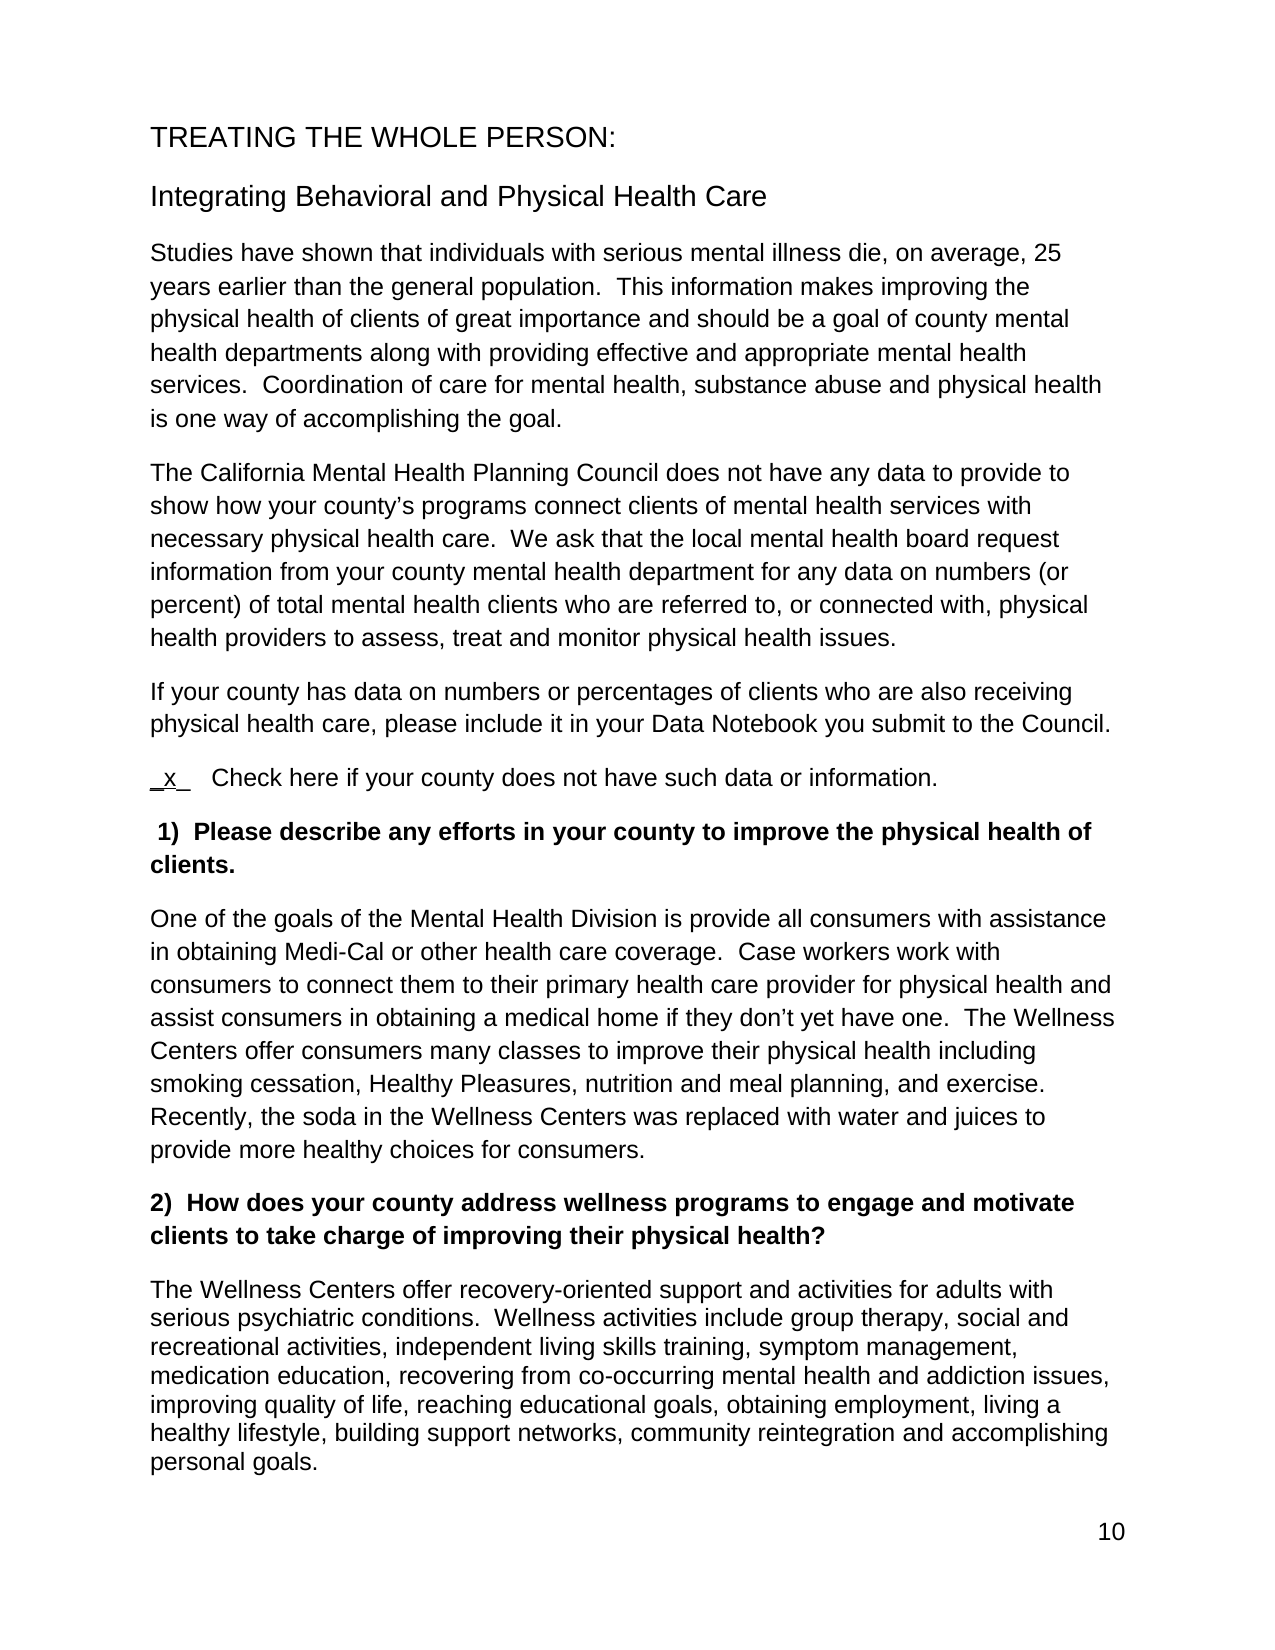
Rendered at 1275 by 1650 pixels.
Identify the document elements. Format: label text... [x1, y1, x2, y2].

text The California Mental Health Planning Council does not have any data to provide to show how your county’s programs connect clients of mental health services with necessary physical health care. We ask that the local mental health board request information from your county mental health department for any data on numbers (or percent) of total mental health clients who are referred to, or connected with, physical health providers to assess, treat and monitor physical health issues. [150, 458, 1106, 651]
text The Wellness Centers offer recovery-oriented support and activities for adults with serious psychiatric conditions. Wellness activities include group therapy, social and recreational activities, independent living skills training, symptom management, medication education, recovering from co-occurring mental health and addiction issues, improving quality of life, reaching educational goals, obtaining employment, living a healthy lifestyle, building support networks, community reintegration and accomplishing personal goals. [150, 1275, 1110, 1476]
subtitle How does your county address wellness programs to engage and motivate clients to take charge of improving their physical health? [150, 1188, 1075, 1250]
text If your county has data on numbers or percentages of clients who are also receiving physical health care, please include it in your Data Notebook you submit to the Council. [150, 677, 1117, 738]
subtitle TREATING THE WHOLE PERSON: [150, 119, 1137, 153]
text One of the goals of the Mental Health Division is provide all consumers with assistance in obtaining Medi-Cal or other health care coverage. Case workers work with consumers to connect them to their primary health care provider for physical health and assist consumers in obtaining a medical home if they don’t yet have one. The Wellness Centers offer consumers many classes to improve their physical health including smoking cessation, Healthy Pleasures, nutrition and meal planning, and exercise. [150, 903, 1117, 1097]
text _x_ Check here if your county does not have such data or information. [150, 763, 1137, 792]
text Integrating Behavioral and Physical Health Care [150, 179, 1137, 213]
text Recently, the soda in the Wellness Centers was replaced with water and juices to provide more healthy choices for consumers. [150, 1102, 1106, 1163]
text Studies have shown that individuals with serious mental illness die, on average, 25 years earlier than the general population. This information makes improving the physical health of clients of great importance and should be a goal of county mental health departments along with providing effective and appropriate mental health services. Coordination of care for mental health, substance abuse and physical health is one way of accomplishing the goal. [150, 238, 1106, 432]
subtitle Please describe any efforts in your county to improve the physical health of clients. [150, 817, 1092, 878]
